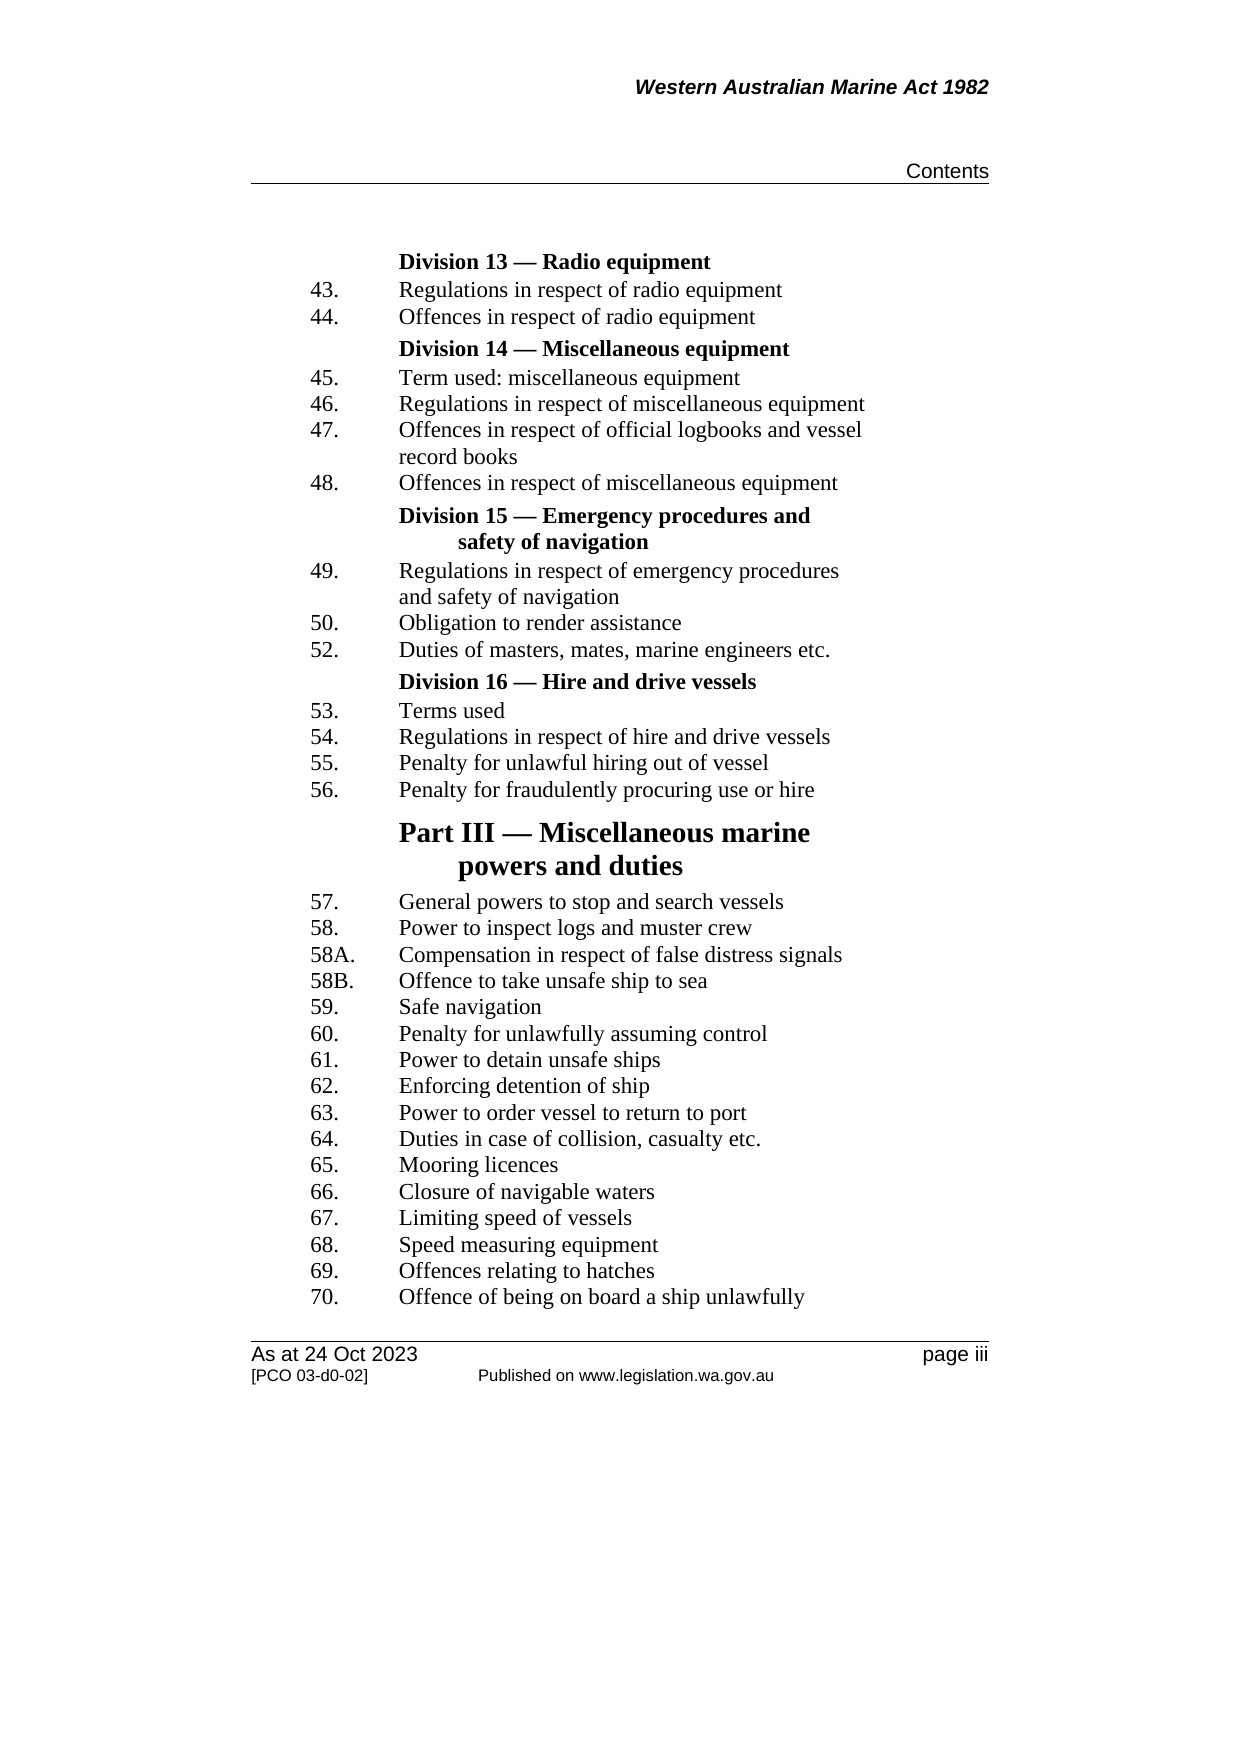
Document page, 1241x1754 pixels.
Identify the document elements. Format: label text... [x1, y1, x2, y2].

text 63. Power to order vessel to return to port 49 [310, 1099, 871, 1125]
text Division 14 — Miscellaneous equipment [399, 335, 871, 362]
text 54. Regulations in respect of hire and drive vessels 40 [310, 723, 871, 749]
text Division 13 — Radio equipment [399, 248, 871, 274]
text 61. Power to detain unsafe ships 45 [310, 1046, 871, 1072]
text Division 16 — Hire and drive vessels [399, 668, 871, 695]
text 59. Safe navigation 45 [310, 993, 871, 1020]
text 44. Offences in respect of radio equipment 34 [310, 303, 871, 329]
text 68. Speed measuring equipment 56 [310, 1231, 871, 1257]
text 57. General powers to stop and search vessels 42 [310, 888, 871, 914]
text 47. Offences in respect of official logbooks and vessel record books 35 [310, 417, 871, 469]
text 48. Offences in respect of miscellaneous equipment 36 [310, 469, 871, 496]
text 67. Limiting speed of vessels 55 [310, 1204, 871, 1231]
text Division 15 — Emergency procedures and safety of navigation [399, 502, 871, 554]
text 64. Duties in case of collision, casualty etc. 50 [310, 1125, 871, 1152]
text Part III — Miscellaneous marine powers and duties [399, 815, 871, 882]
text 58. Power to inspect logs and muster crew 43 [310, 914, 871, 941]
text 70. Offence of being on board a ship unlawfully 57 [310, 1283, 871, 1310]
text 66. Closure of navigable waters 53 [310, 1178, 871, 1204]
text 43. Regulations in respect of radio equipment 34 [310, 276, 871, 303]
text 62. Enforcing detention of ship 48 [310, 1072, 871, 1099]
text 46. Regulations in respect of miscellaneous equipment 35 [310, 390, 871, 417]
text 50. Obligation to render assistance 37 [310, 609, 871, 636]
text 56. Penalty for fraudulently procuring use or hire 41 [310, 776, 871, 802]
text 52. Duties of masters, mates, marine engineers etc. 38 [310, 636, 871, 662]
text 65. Mooring licences 53 [310, 1152, 871, 1178]
text 53. Terms used 39 [310, 697, 871, 723]
text 55. Penalty for unlawful hiring out of vessel 40 [310, 749, 871, 776]
text 49. Regulations in respect of emergency procedures and safety of navigation 36 [310, 557, 871, 609]
text 60. Penalty for unlawfully assuming control 45 [310, 1020, 871, 1046]
text 45. Term used: miscellaneous equipment 35 [310, 364, 871, 390]
text 69. Offences relating to hatches 57 [310, 1257, 871, 1283]
text 58B. Offence to take unsafe ship to sea 44 [310, 967, 871, 993]
text 58A. Compensation in respect of false distress signals 43 [310, 941, 871, 967]
